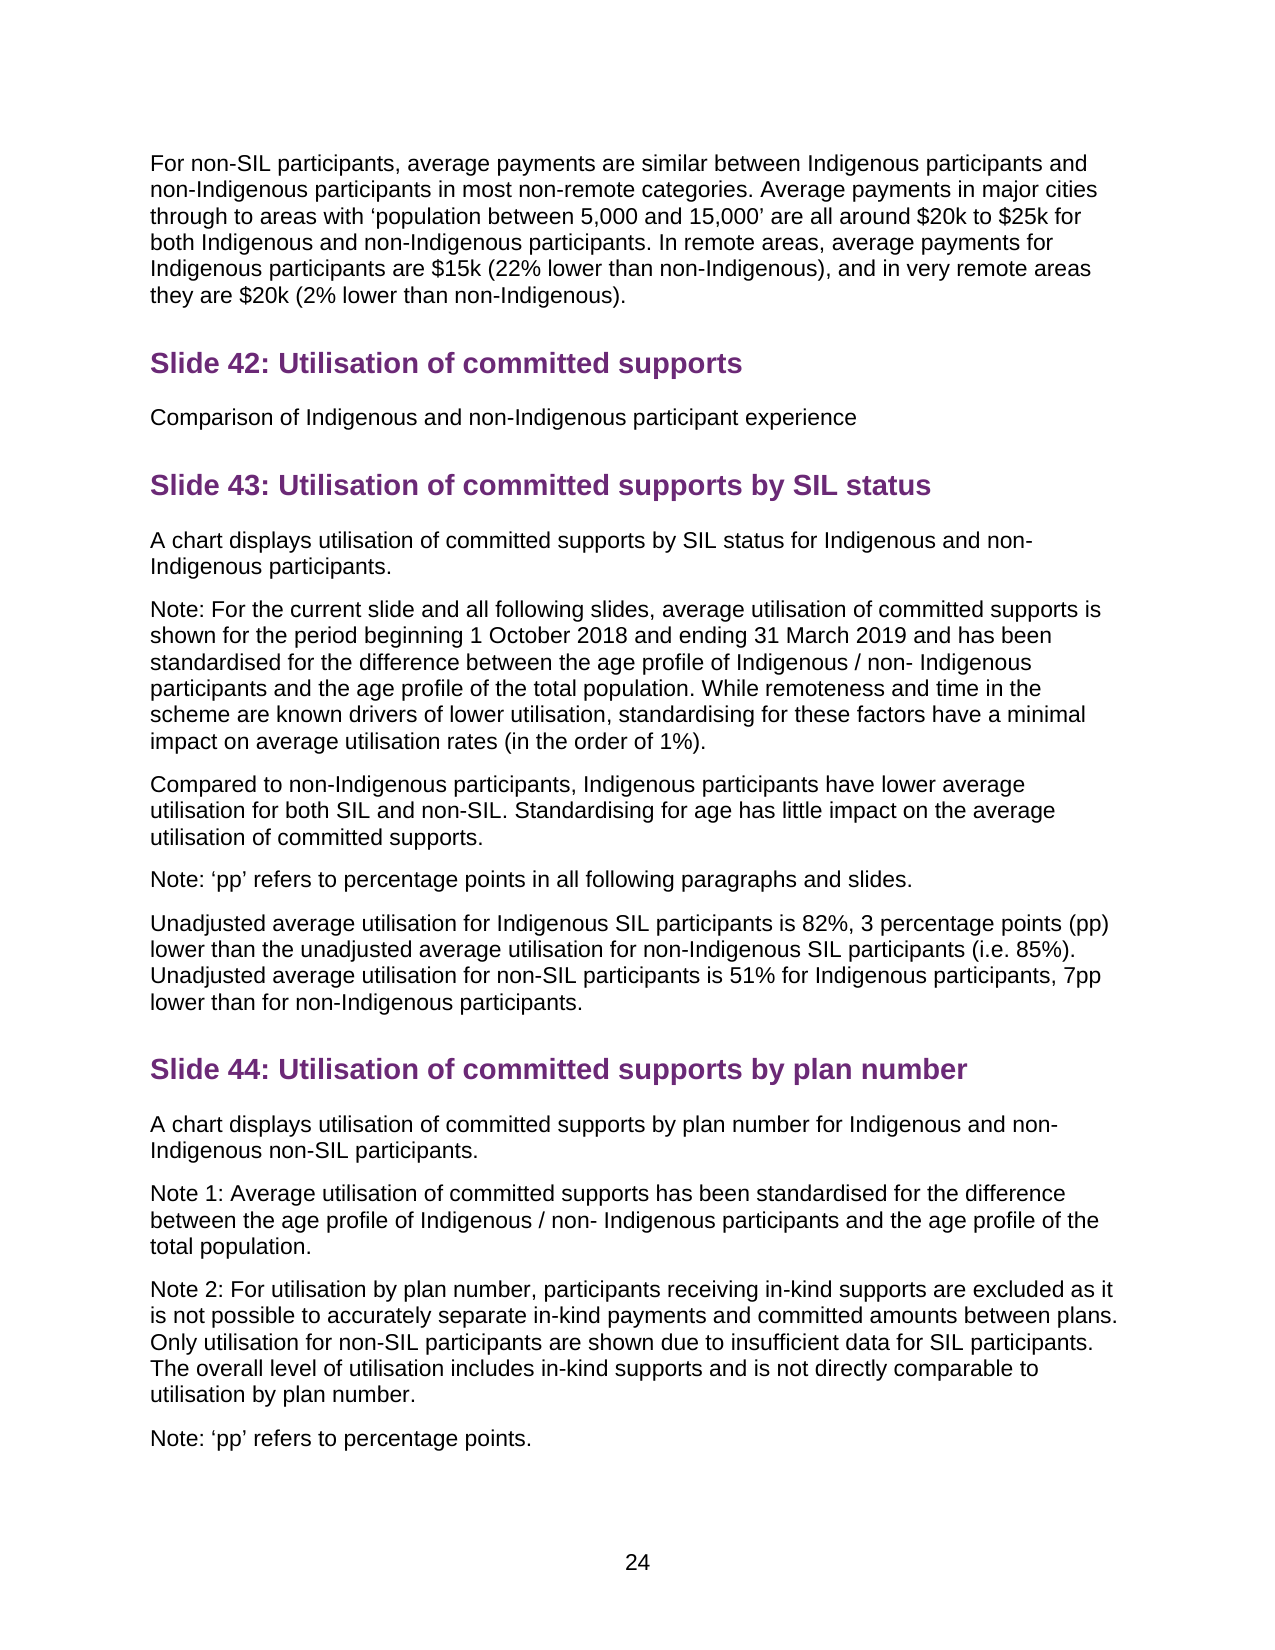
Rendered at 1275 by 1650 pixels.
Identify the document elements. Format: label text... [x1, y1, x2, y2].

subtitle Slide 44: Utilisation of committed supports by plan number [150, 1052, 1125, 1086]
text Note: For the current slide and all following slides, average utilisation of committed supports is shown for the period beginning 1 October 2018 and ending 31 March 2019 and has been standardised for the difference between the age profile of Indigenous / non- Indigenous participants and the age profile of the total population. While remoteness and time in the scheme are known drivers of lower utilisation, standardising for these factors have a minimal impact on average utilisation rates (in the order of 1%). [150, 596, 1125, 754]
text A chart displays utilisation of committed supports by plan number for Indigenous and non-Indigenous non-SIL participants. [150, 1111, 1125, 1164]
text Compared to non-Indigenous participants, Indigenous participants have lower average utilisation for both SIL and non-SIL. Standardising for age has little impact on the average utilisation of committed supports. [150, 771, 1125, 850]
text For non-SIL participants, average payments are similar between Indigenous participants and non-Indigenous participants in most non-remote categories. Average payments in major cities through to areas with ‘population between 5,000 and 15,000’ are all around $20k to $25k for both Indigenous and non-Indigenous participants. In remote areas, average payments for Indigenous participants are $15k (22% lower than non-Indigenous), and in very remote areas they are $20k (2% lower than non-Indigenous). [150, 150, 1125, 308]
subtitle Slide 43: Utilisation of committed supports by SIL status [150, 468, 1125, 502]
text Unadjusted average utilisation for Indigenous SIL participants is 82%, 3 percentage points (pp) lower than the unadjusted average utilisation for non-Indigenous SIL participants (i.e. 85%). Unadjusted average utilisation for non-SIL participants is 51% for Indigenous participants, 7pp lower than for non-Indigenous participants. [150, 909, 1125, 1015]
text A chart displays utilisation of committed supports by SIL status for Indigenous and non-Indigenous participants. [150, 527, 1125, 579]
text Note: ‘pp’ refers to percentage points. [150, 1424, 1125, 1451]
text Note 1: Average utilisation of committed supports has been standardised for the difference between the age profile of Indigenous / non- Indigenous participants and the age profile of the total population. [150, 1180, 1125, 1259]
subtitle Slide 42: Utilisation of committed supports [150, 346, 1125, 379]
text Note: ‘pp’ refers to percentage points in all following paragraphs and slides. [150, 866, 1125, 893]
text Comparison of Indigenous and non-Indigenous participant experience [150, 404, 1125, 431]
text Note 2: For utilisation by plan number, participants receiving in-kind supports are excluded as it is not possible to accurately separate in-kind payments and committed amounts between plans. Only utilisation for non-SIL participants are shown due to insufficient data for SIL participants. The overall level of utilisation includes in-kind supports and is not directly comparable to utilisation by plan number. [150, 1276, 1125, 1408]
